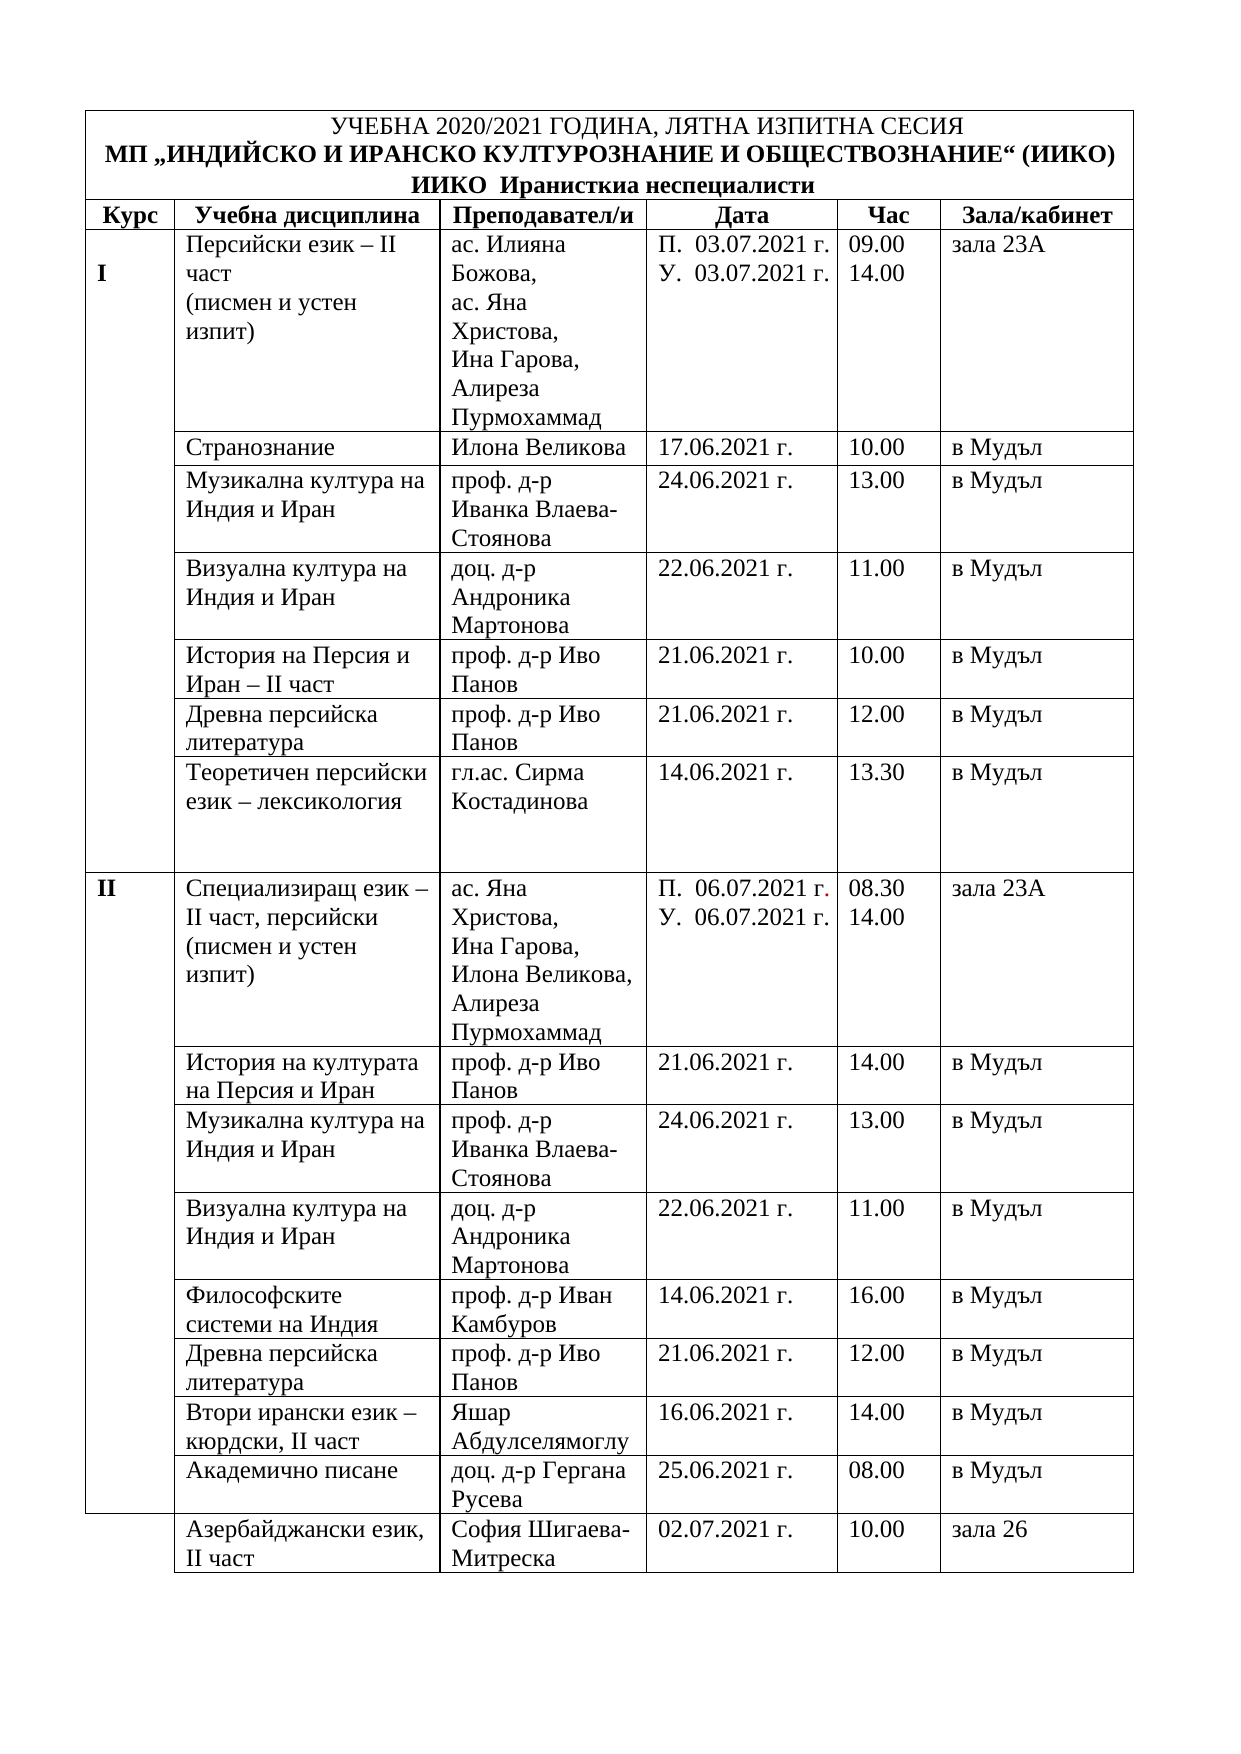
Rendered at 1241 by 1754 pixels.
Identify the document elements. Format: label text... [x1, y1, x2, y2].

table_cell 11.00 [838, 553, 940, 639]
table_cell Учебна дисциплина [175, 200, 439, 228]
table_cell Курс [86, 200, 174, 228]
table_cell Дата [647, 200, 837, 228]
table_cell 14.00 [838, 1047, 940, 1104]
table_cell Теоретичен персийски език – лексикология [175, 757, 439, 872]
table_cell ас. Илияна Божова, ас. Яна Христова, Ина Гарова, Алиреза Пурмохаммад [441, 230, 646, 431]
table_cell 10.00 [838, 640, 940, 698]
table_cell зала 23А [941, 230, 1133, 431]
table_cell 22.06.2021 г. [647, 553, 837, 639]
table_cell ІІ [86, 873, 174, 1513]
table_cell 12.00 [838, 1339, 940, 1396]
table_cell 10.00 [838, 432, 940, 464]
table_cell Академично писане [175, 1456, 439, 1513]
table_cell проф. д-р Иванка Влаева-Стоянова [441, 1105, 646, 1192]
table_cell История на Персия и Иран – ІІ част [175, 640, 439, 698]
table_cell Странознание [175, 432, 439, 464]
table_cell доц. д-р Андроника Мартонова [441, 1193, 646, 1279]
table_cell Преподавател/и [441, 200, 646, 228]
table_cell Древна персийска литература [175, 699, 439, 756]
table_cell проф. д-р Иван Камбуров [441, 1280, 646, 1337]
table_cell в Мудъл [941, 1339, 1133, 1396]
table_cell 14.06.2021 г. [647, 757, 837, 872]
table_cell проф. д-р Иво Панов [441, 1339, 646, 1396]
table_cell 16.00 [838, 1280, 940, 1337]
table_cell 11.00 [838, 1193, 940, 1279]
table_cell в Мудъл [941, 757, 1133, 872]
table_cell 02.07.2021 г. [647, 1514, 837, 1572]
table_header УЧЕБНА 2020/2021 ГОДИНА, ЛЯТНА ИЗПИТНА СЕСИЯ МП „Индийско и иранско културознание и обществознание“ (ИИКО) ИИКО Иранисткиа неспециалисти [86, 111, 1133, 199]
table_cell 24.06.2021 г. [647, 466, 837, 552]
table_cell в Мудъл [941, 553, 1133, 639]
table_cell 08.30 14.00 [838, 873, 940, 1046]
table_cell Специализиращ език – ІІ част, персийски (писмен и устен изпит) [175, 873, 439, 1046]
table_cell в Мудъл [941, 1456, 1133, 1513]
table_cell Час [838, 200, 940, 228]
table_cell зала 26 [941, 1514, 1133, 1572]
table_cell 12.00 [838, 699, 940, 756]
table_cell 13.00 [838, 466, 940, 552]
table_cell в Мудъл [941, 1280, 1133, 1337]
table_cell доц. д-р Андроника Мартонова [441, 553, 646, 639]
table_cell История на културата на Персия и Иран [175, 1047, 439, 1104]
table_cell гл.ас. Сирма Костадинова [441, 757, 646, 872]
table_cell 25.06.2021 г. [647, 1456, 837, 1513]
table_cell проф. д-р Иво Панов [441, 640, 646, 698]
table_cell 14.00 [838, 1397, 940, 1454]
table_cell Персийски език – ІІ част (писмен и устен изпит) [175, 230, 439, 431]
table_cell 16.06.2021 г. [647, 1397, 837, 1454]
table_cell проф. д-р Иванка Влаева-Стоянова [441, 466, 646, 552]
table_cell проф. д-р Иво Панов [441, 699, 646, 756]
table_cell в Мудъл [941, 466, 1133, 552]
table_cell П. 03.07.2021 г. У. 03.07.2021 г. [647, 230, 837, 431]
table_cell 21.06.2021 г. [647, 699, 837, 756]
table_cell проф. д-р Иво Панов [441, 1047, 646, 1104]
table_cell в Мудъл [941, 1397, 1133, 1454]
table_cell Яшар Абдулселямоглу [441, 1397, 646, 1454]
table_cell в Мудъл [941, 699, 1133, 756]
table_cell ас. Яна Христова, Ина Гарова, Илона Великова, Алиреза Пурмохаммад [441, 873, 646, 1046]
table_cell доц. д-р Гергана Русева [441, 1456, 646, 1513]
table_cell 08.00 [838, 1456, 940, 1513]
table_cell София Шигаева-Митреска [441, 1514, 646, 1572]
table_cell 22.06.2021 г. [647, 1193, 837, 1279]
table_cell 21.06.2021 г. [647, 640, 837, 698]
table_cell в Мудъл [941, 1047, 1133, 1104]
table_cell 14.06.2021 г. [647, 1280, 837, 1337]
table_cell 21.06.2021 г. [647, 1047, 837, 1104]
table_cell 13.30 [838, 757, 940, 872]
table_cell Илона Великова [441, 432, 646, 464]
table_cell Философските системи на Индия [175, 1280, 439, 1337]
table_cell 21.06.2021 г. [647, 1339, 837, 1396]
table_cell Визуална култура на Индия и Иран [175, 1193, 439, 1279]
table_cell в Мудъл [941, 432, 1133, 464]
table_cell в Мудъл [941, 640, 1133, 698]
table_cell П. 06.07.2021 г. У. 06.07.2021 г. [647, 873, 837, 1046]
table_cell Музикална култура на Индия и Иран [175, 1105, 439, 1192]
table_cell в Мудъл [941, 1193, 1133, 1279]
table_cell в Мудъл [941, 1105, 1133, 1192]
table_cell 24.06.2021 г. [647, 1105, 837, 1192]
table_cell І [86, 230, 174, 872]
table_cell 10.00 [838, 1514, 940, 1572]
table_cell Азербайджански език, II част [175, 1514, 439, 1572]
table_cell зала 23А [941, 873, 1133, 1046]
table_cell Втори ирански език – кюрдски, ІІ част [175, 1397, 439, 1454]
table_cell Музикална култура на Индия и Иран [175, 466, 439, 552]
table_cell Зала/кабинет [941, 200, 1133, 228]
table_cell Визуална култура на Индия и Иран [175, 553, 439, 639]
table_cell 13.00 [838, 1105, 940, 1192]
table_cell 09.00 14.00 [838, 230, 940, 431]
table_cell Древна персийска литература [175, 1339, 439, 1396]
table_cell 17.06.2021 г. [647, 432, 837, 464]
